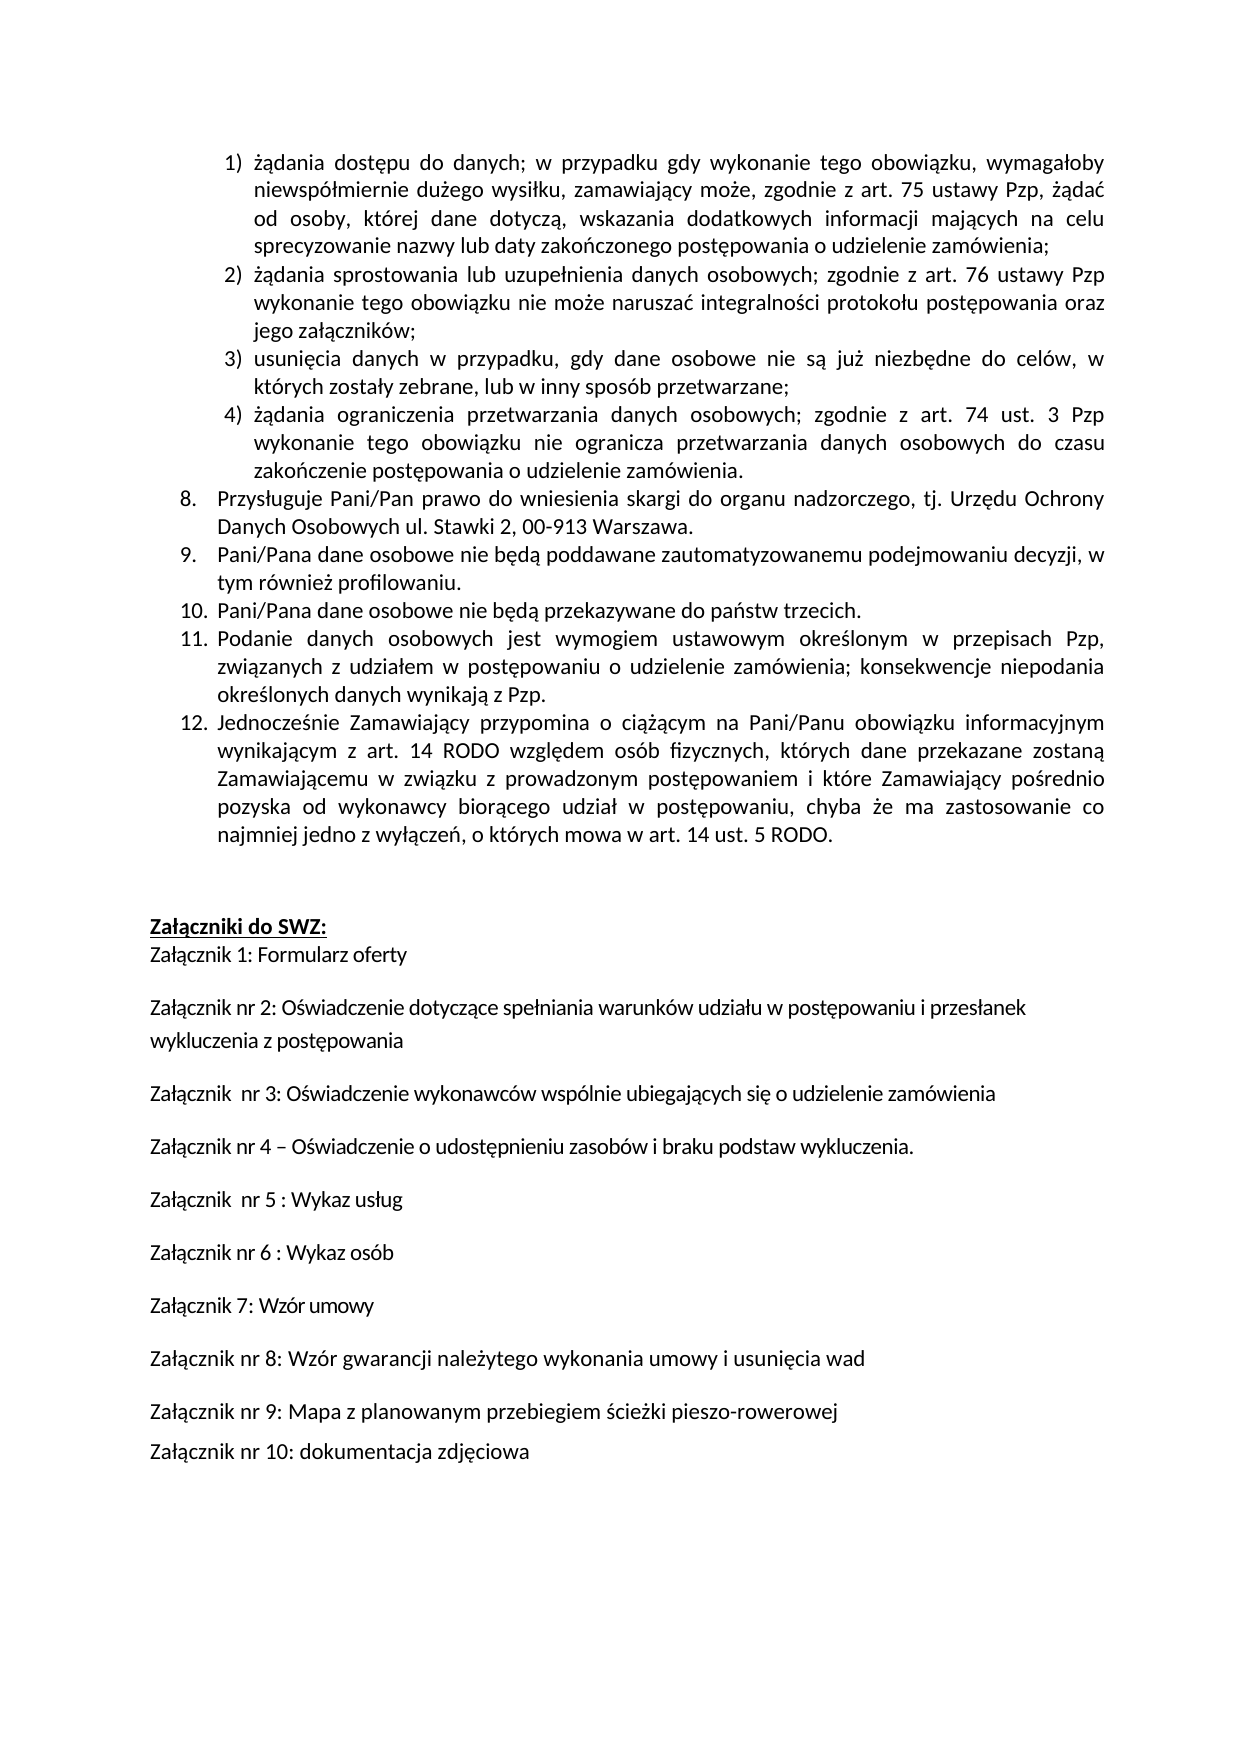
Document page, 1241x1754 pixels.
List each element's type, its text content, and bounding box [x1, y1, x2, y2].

text Załącznik nr 2: Oświadczenie dotyczące spełniania warunków udziału w postępowaniu i przesłanek wykluczenia z postępowania [150, 993, 1106, 1054]
list Jednocześnie Zamawiający przypomina o ciążącym na Pani/Panu obowiązku informacyjnym wynikającym z art. 14 RODO względem osób fizycznych, których dane przekazane zostaną Zamawiającemu w związku z prowadzonym postępowaniem i które Zamawiający pośrednio pozyska od wykonawcy biorącego udział w postępowaniu, chyba że ma zastosowanie co najmniej jedno z wyłączeń, o których mowa w art. 14 ust. 5 RODO. [179, 708, 1106, 848]
text Załącznik nr 4 – Oświadczenie o udostępnieniu zasobów i braku podstaw wykluczenia. [150, 1132, 1106, 1160]
list Pani/Pana dane osobowe nie będą przekazywane do państw trzecich. [179, 596, 1106, 624]
text Załącznik 1: Formularz oferty [150, 941, 1106, 968]
text Załącznik nr 6 : Wykaz osób [150, 1238, 1106, 1266]
text Załączniki do SWZ: [150, 912, 1106, 941]
list żądania sprostowania lub uzupełnienia danych osobowych; zgodnie z art. 76 ustawy Pzp wykonanie tego obowiązku nie może naruszać integralności protokołu postępowania oraz jego załączników; [224, 260, 1106, 344]
text Załącznik nr 8: Wzór gwarancji należytego wykonania umowy i usunięcia wad [150, 1344, 1106, 1372]
list żądania ograniczenia przetwarzania danych osobowych; zgodnie z art. 74 ust. 3 Pzp wykonanie tego obowiązku nie ogranicza przetwarzania danych osobowych do czasu zakończenie postępowania o udzielenie zamówienia. [224, 400, 1106, 484]
text Załącznik 7: Wzór umowy [150, 1291, 1106, 1319]
text Załącznik nr 3: Oświadczenie wykonawców wspólnie ubiegających się o udzielenie zamówienia [150, 1079, 1106, 1107]
text Załącznik nr 9: Mapa z planowanym przebiegiem ścieżki pieszo-rowerowej [150, 1397, 1106, 1425]
text Załącznik nr 5 : Wykaz usług [150, 1185, 1106, 1213]
text Załącznik nr 10: dokumentacja zdjęciowa [150, 1437, 1106, 1465]
list Podanie danych osobowych jest wymogiem ustawowym określonym w przepisach Pzp, związanych z udziałem w postępowaniu o udzielenie zamówienia; konsekwencje niepodania określonych danych wynikają z Pzp. [179, 624, 1106, 708]
list Pani/Pana dane osobowe nie będą poddawane zautomatyzowanemu podejmowaniu decyzji, w tym również profilowaniu. [179, 540, 1106, 596]
list żądania dostępu do danych; w przypadku gdy wykonanie tego obowiązku, wymagałoby niewspółmiernie dużego wysiłku, zamawiający może, zgodnie z art. 75 ustawy Pzp, żądać od osoby, której dane dotyczą, wskazania dodatkowych informacji mających na celu sprecyzowanie nazwy lub daty zakończonego postępowania o udzielenie zamówienia; [224, 148, 1106, 260]
list usunięcia danych w przypadku, gdy dane osobowe nie są już niezbędne do celów, w których zostały zebrane, lub w inny sposób przetwarzane; [224, 344, 1106, 400]
list Przysługuje Pani/Pan prawo do wniesienia skargi do organu nadzorczego, tj. Urzędu Ochrony Danych Osobowych ul. Stawki 2, 00-913 Warszawa. [179, 484, 1106, 540]
